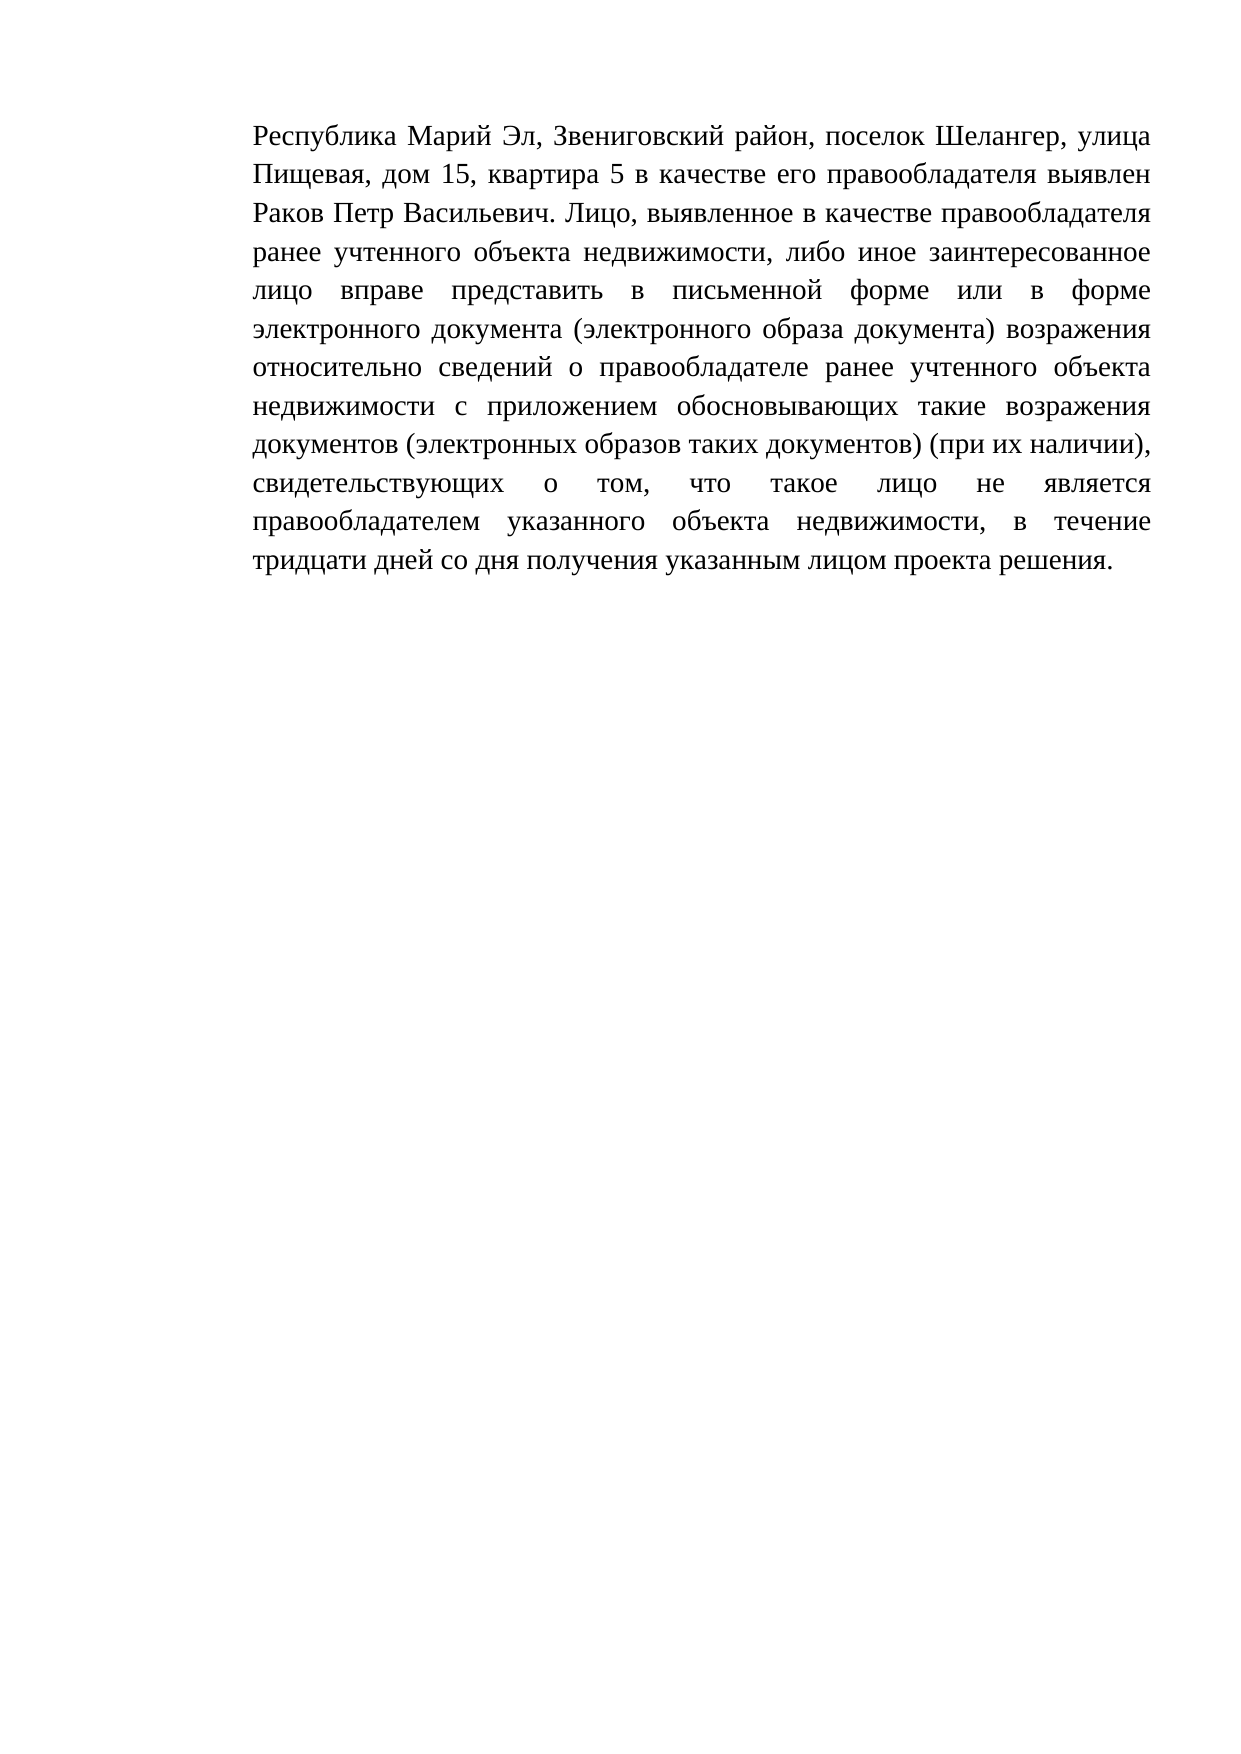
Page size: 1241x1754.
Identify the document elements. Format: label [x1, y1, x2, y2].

list [215, 118, 1152, 576]
